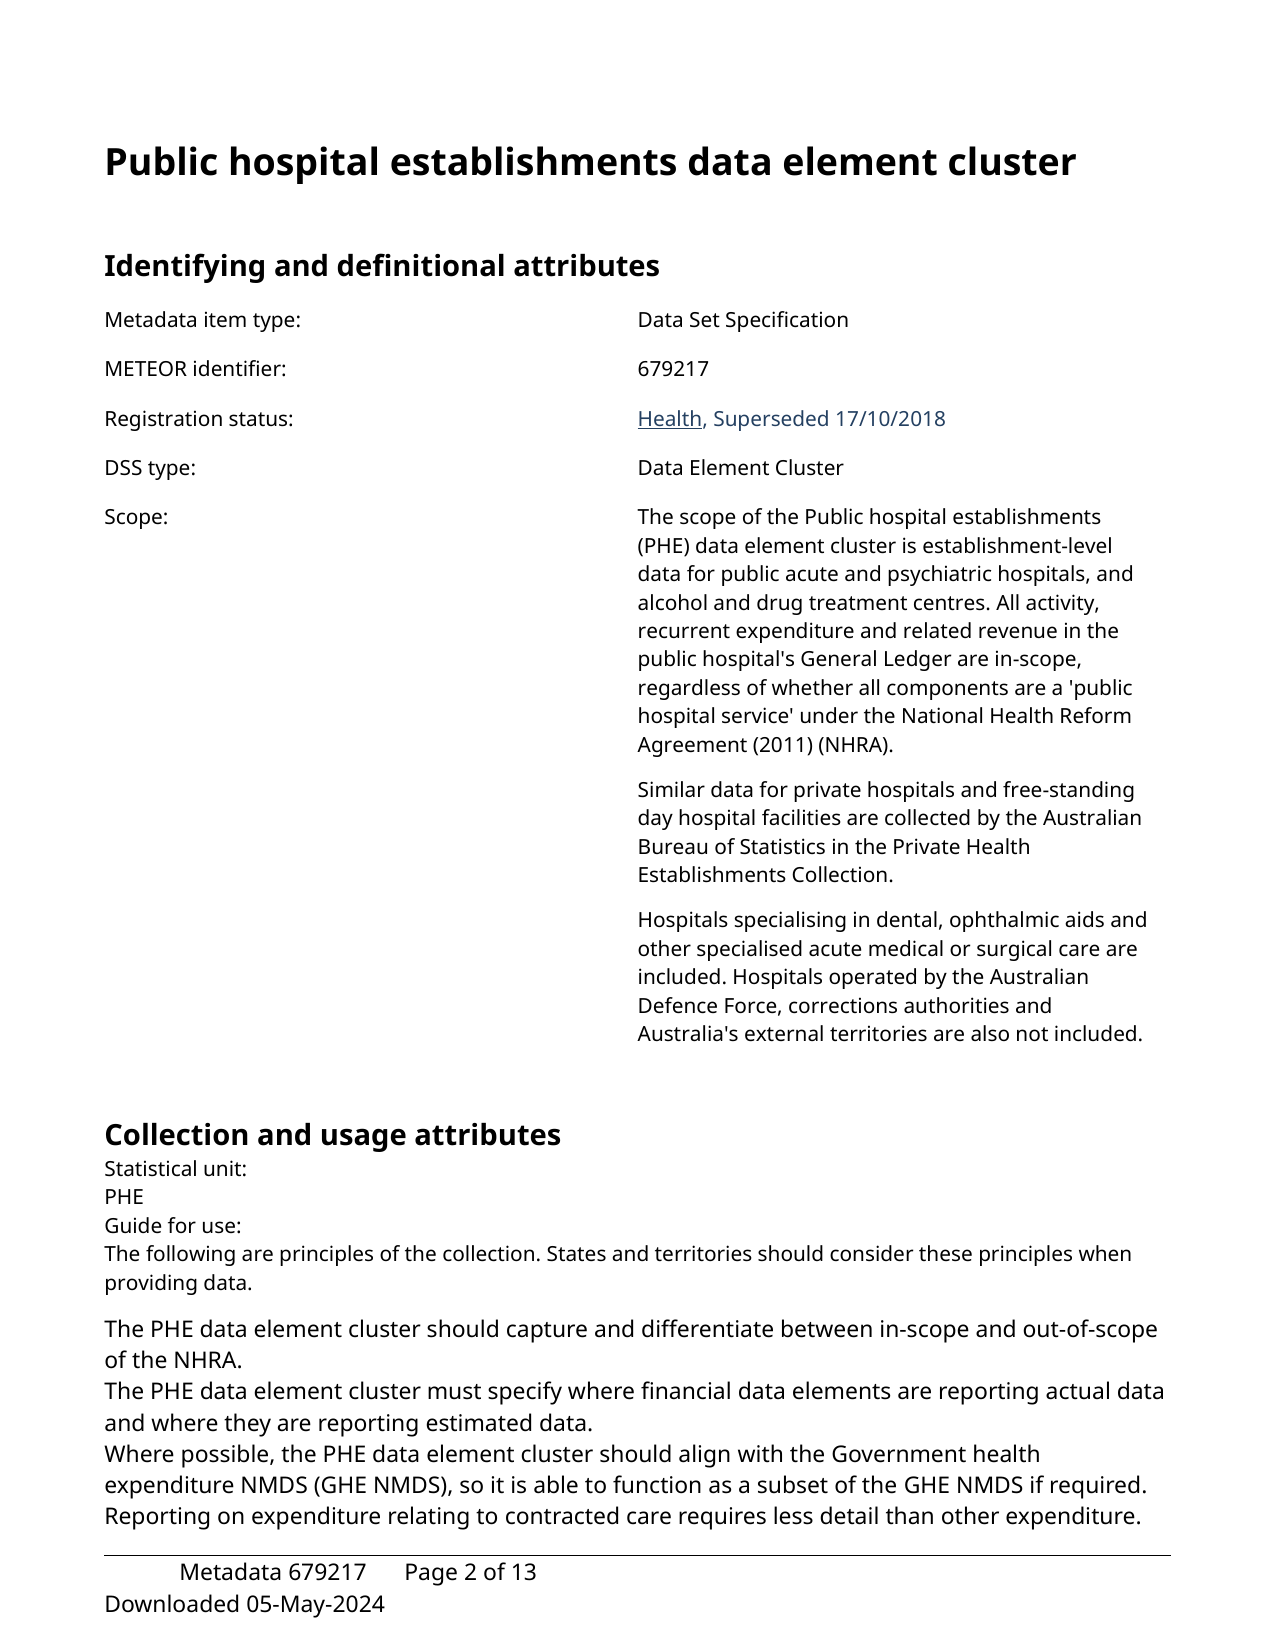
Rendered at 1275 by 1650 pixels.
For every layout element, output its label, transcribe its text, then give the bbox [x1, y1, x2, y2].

table_cell Registration status: [93, 394, 626, 443]
table_cell Data Set Specification [626, 295, 1159, 344]
table_cell Data Element Cluster [626, 443, 1159, 492]
table_cell 679217 [626, 344, 1159, 393]
table_cell METEOR identifier: [93, 344, 626, 393]
table_header Identifying and definitional attributes [93, 199, 1159, 295]
table_cell Health, Superseded 17/10/2018 [626, 394, 1159, 443]
table_cell The scope of the Public hospital establishments (PHE) data element cluster is establishment-level data for public acute and psychiatric hospitals, and alcohol and drug treatment centres. All activity, recurrent expenditure and related revenue in the public hospital's General Ledger are in-scope, regardless of whether all components are a 'public hospital service' under the National Health Reform Agreement (2011) (NHRA). Similar data for private hospitals and free-standing day hospital facilities are collected by the Australian Bureau of Statistics in the Private Health Establishments Collection. Hospitals specialising in dental, ophthalmic aids and other specialised acute medical or surgical care are included. Hospitals operated by the Australian Defence Force, corrections authorities and Australia's external territories are also not included. [626, 492, 1159, 1058]
table_cell DSS type: [93, 443, 626, 492]
table_cell Metadata item type: [93, 295, 626, 344]
table_cell Scope: [93, 492, 626, 1058]
subtitle Public hospital establishments data element cluster [104, 135, 1171, 186]
